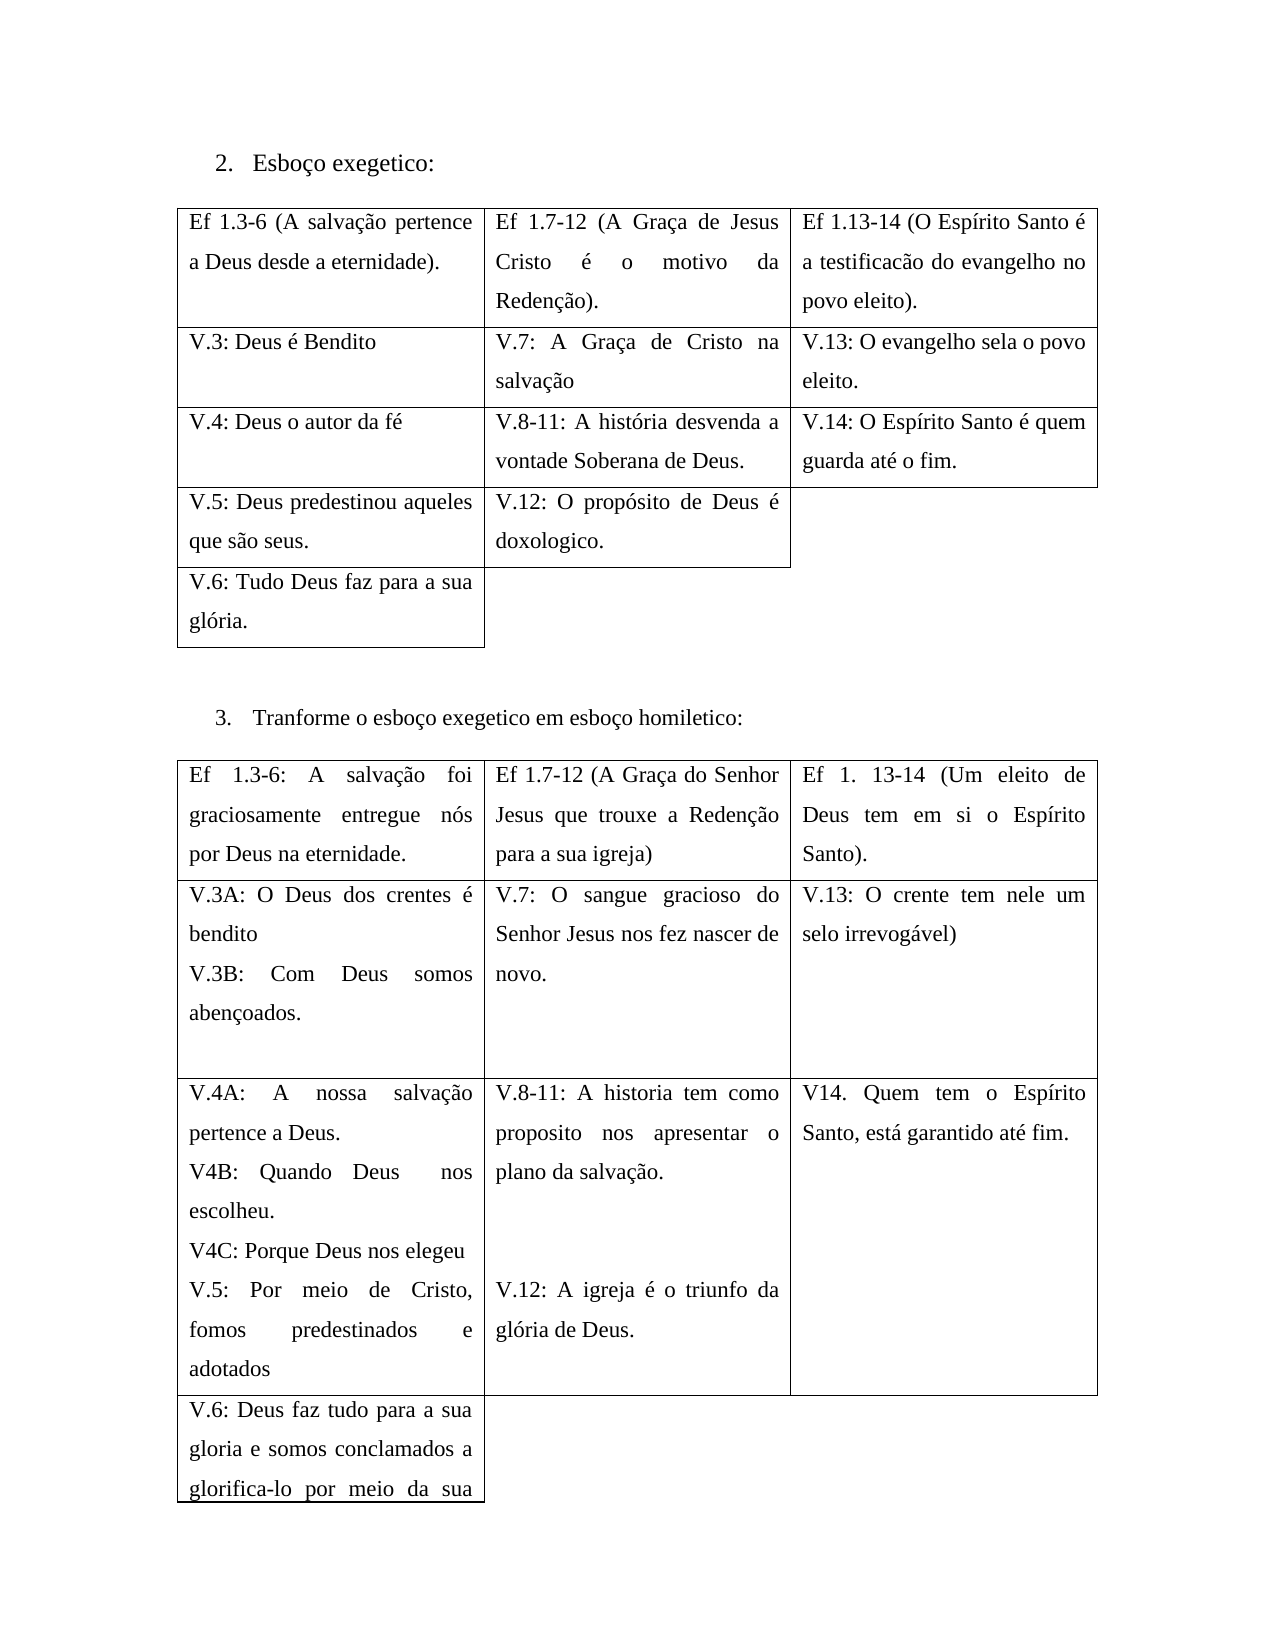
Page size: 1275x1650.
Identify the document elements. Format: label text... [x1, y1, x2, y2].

table_cell V.8-11: A historia tem como proposito nos apresentar o plano da salvação. V.12: A igreja é o triunfo da glória de Deus. [485, 1079, 790, 1395]
table_header Ef 1.7-12 (A Graça de Jesus Cristo é o motivo da Redenção). [485, 209, 790, 327]
table_cell V.7: O sangue gracioso do Senhor Jesus nos fez nascer de novo. [485, 881, 790, 1078]
table_cell V.14: O Espírito Santo é quem guarda até o fim. [791, 408, 1097, 487]
table_cell V.3A: O Deus dos crentes é bendito V.3B: Com Deus somos abençoados. [178, 881, 484, 1078]
table_cell V.6: Tudo Deus faz para a sua glória. [178, 568, 484, 647]
table_cell V14. Quem tem o Espírito Santo, está garantido até fim. [791, 1079, 1097, 1395]
table_cell V.12: O propósito de Deus é doxologico. [485, 488, 790, 567]
table_cell V.13: O evangelho sela o povo eleito. [791, 328, 1097, 407]
table_cell V.7: A Graça de Cristo na salvação [485, 328, 790, 407]
table_header Ef 1.7-12 (A Graça do Senhor Jesus que trouxe a Redenção para a sua igreja) [485, 761, 790, 880]
table_header Ef 1.3-6 (A salvação pertence a Deus desde a eternidade). [178, 209, 484, 327]
table_cell V.4: Deus o autor da fé [178, 408, 484, 487]
table_cell V.5: Deus predestinou aqueles que são seus. [178, 488, 484, 567]
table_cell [178, 1396, 484, 1501]
list Tranforme o esboço exegetico em esboço homiletico: [215, 704, 1098, 730]
table_header Ef 1.13-14 (O Espírito Santo é a testificacão do evangelho no povo eleito). [791, 209, 1097, 327]
list Esboço exegetico: [215, 148, 1098, 176]
table_cell V.13: O crente tem nele um selo irrevogável) [791, 881, 1097, 1078]
table_header Ef 1.3-6: A salvação foi graciosamente entregue nós por Deus na eternidade. [178, 761, 484, 880]
table_cell V.8-11: A história desvenda a vontade Soberana de Deus. [485, 408, 790, 487]
table_cell V.3: Deus é Bendito [178, 328, 484, 407]
table_cell V.4A: A nossa salvação pertence a Deus. V4B: Quando Deus nos escolheu. V4C: Porque Deus nos elegeu V.5: Por meio de Cristo, fomos predestinados e adotados [178, 1079, 484, 1395]
table_header Ef 1. 13-14 (Um eleito de Deus tem em si o Espírito Santo). [791, 761, 1097, 880]
